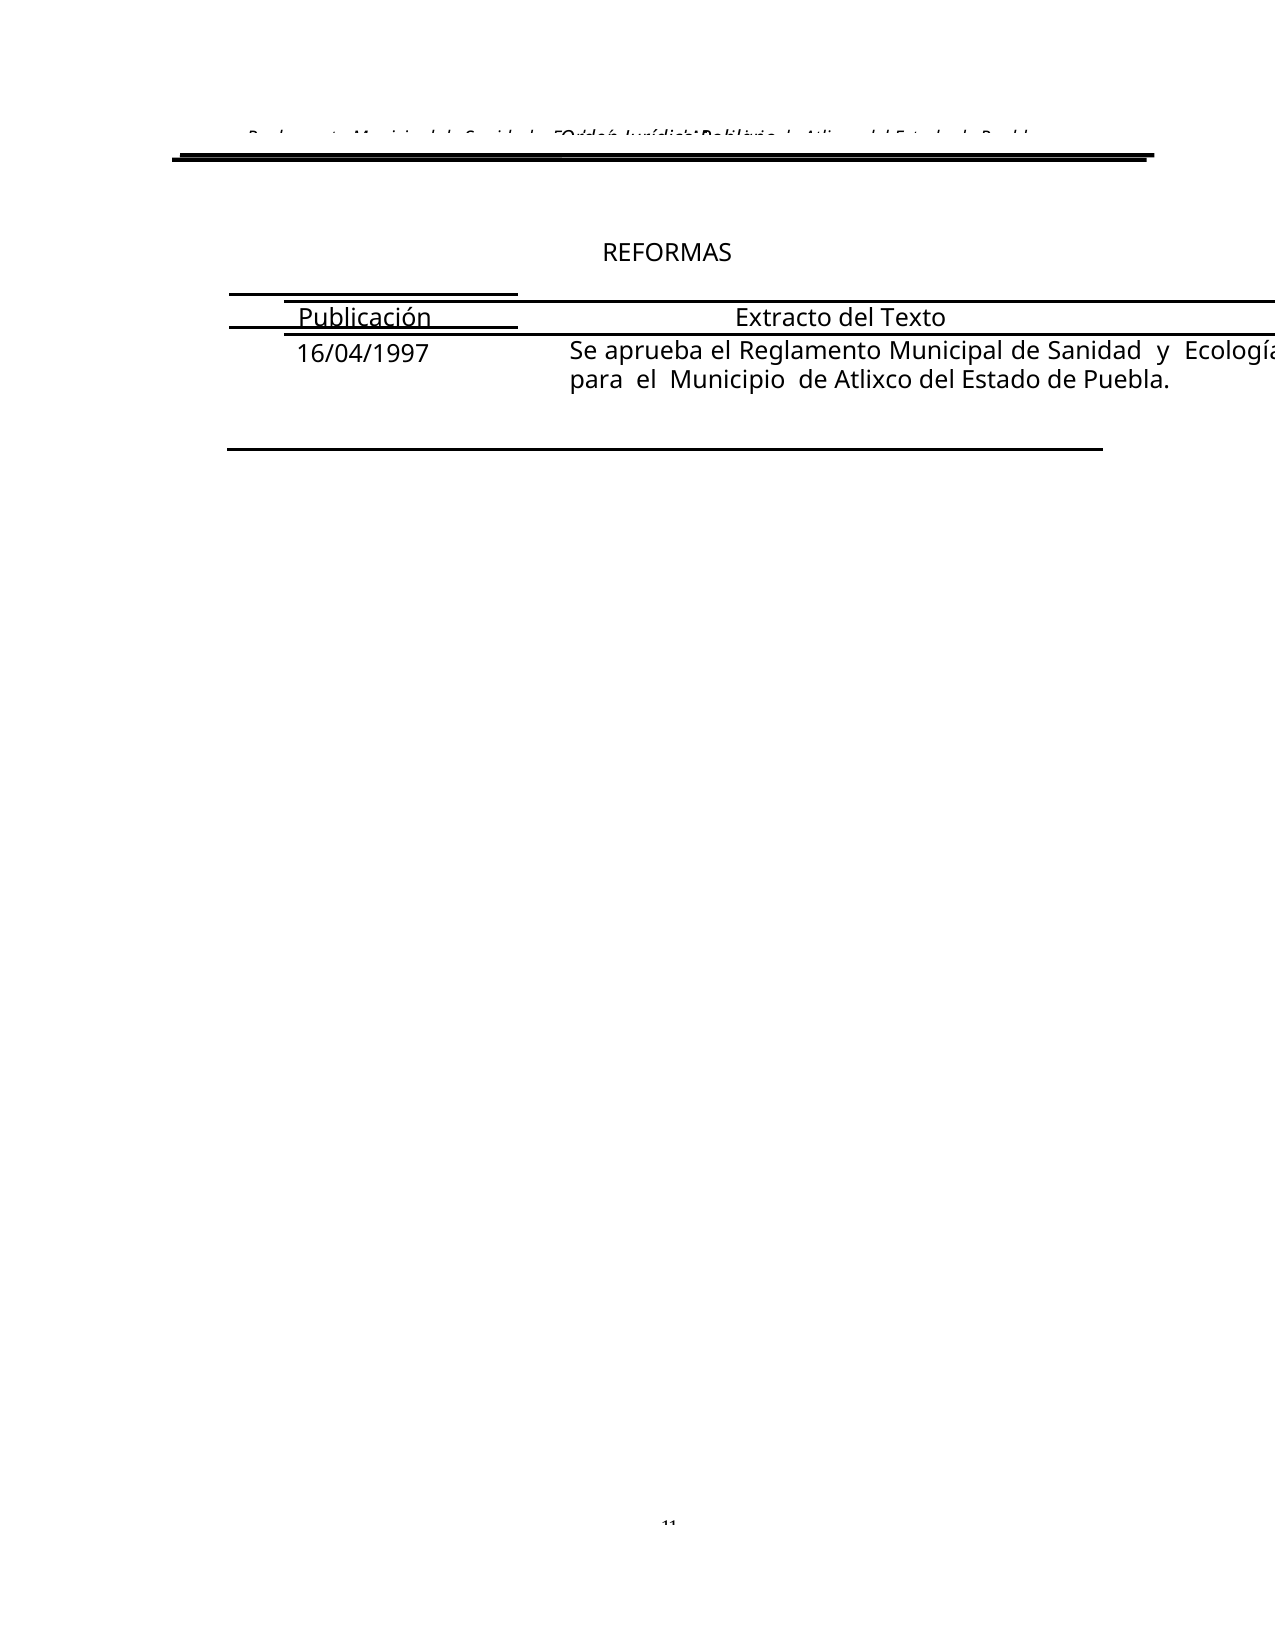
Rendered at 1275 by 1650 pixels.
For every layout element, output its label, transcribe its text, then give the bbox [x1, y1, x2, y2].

text REFORMAS [587, 234, 747, 268]
table_header Extracto del Texto [532, 303, 1275, 333]
table_header Publicación [284, 303, 532, 333]
table_cell 16/04/1997 [284, 336, 532, 420]
table_cell Se aprueba el Reglamento Municipal de Sanidad y Ecología para el Municipio de Atlixco del Estado de Puebla. [532, 336, 1275, 420]
